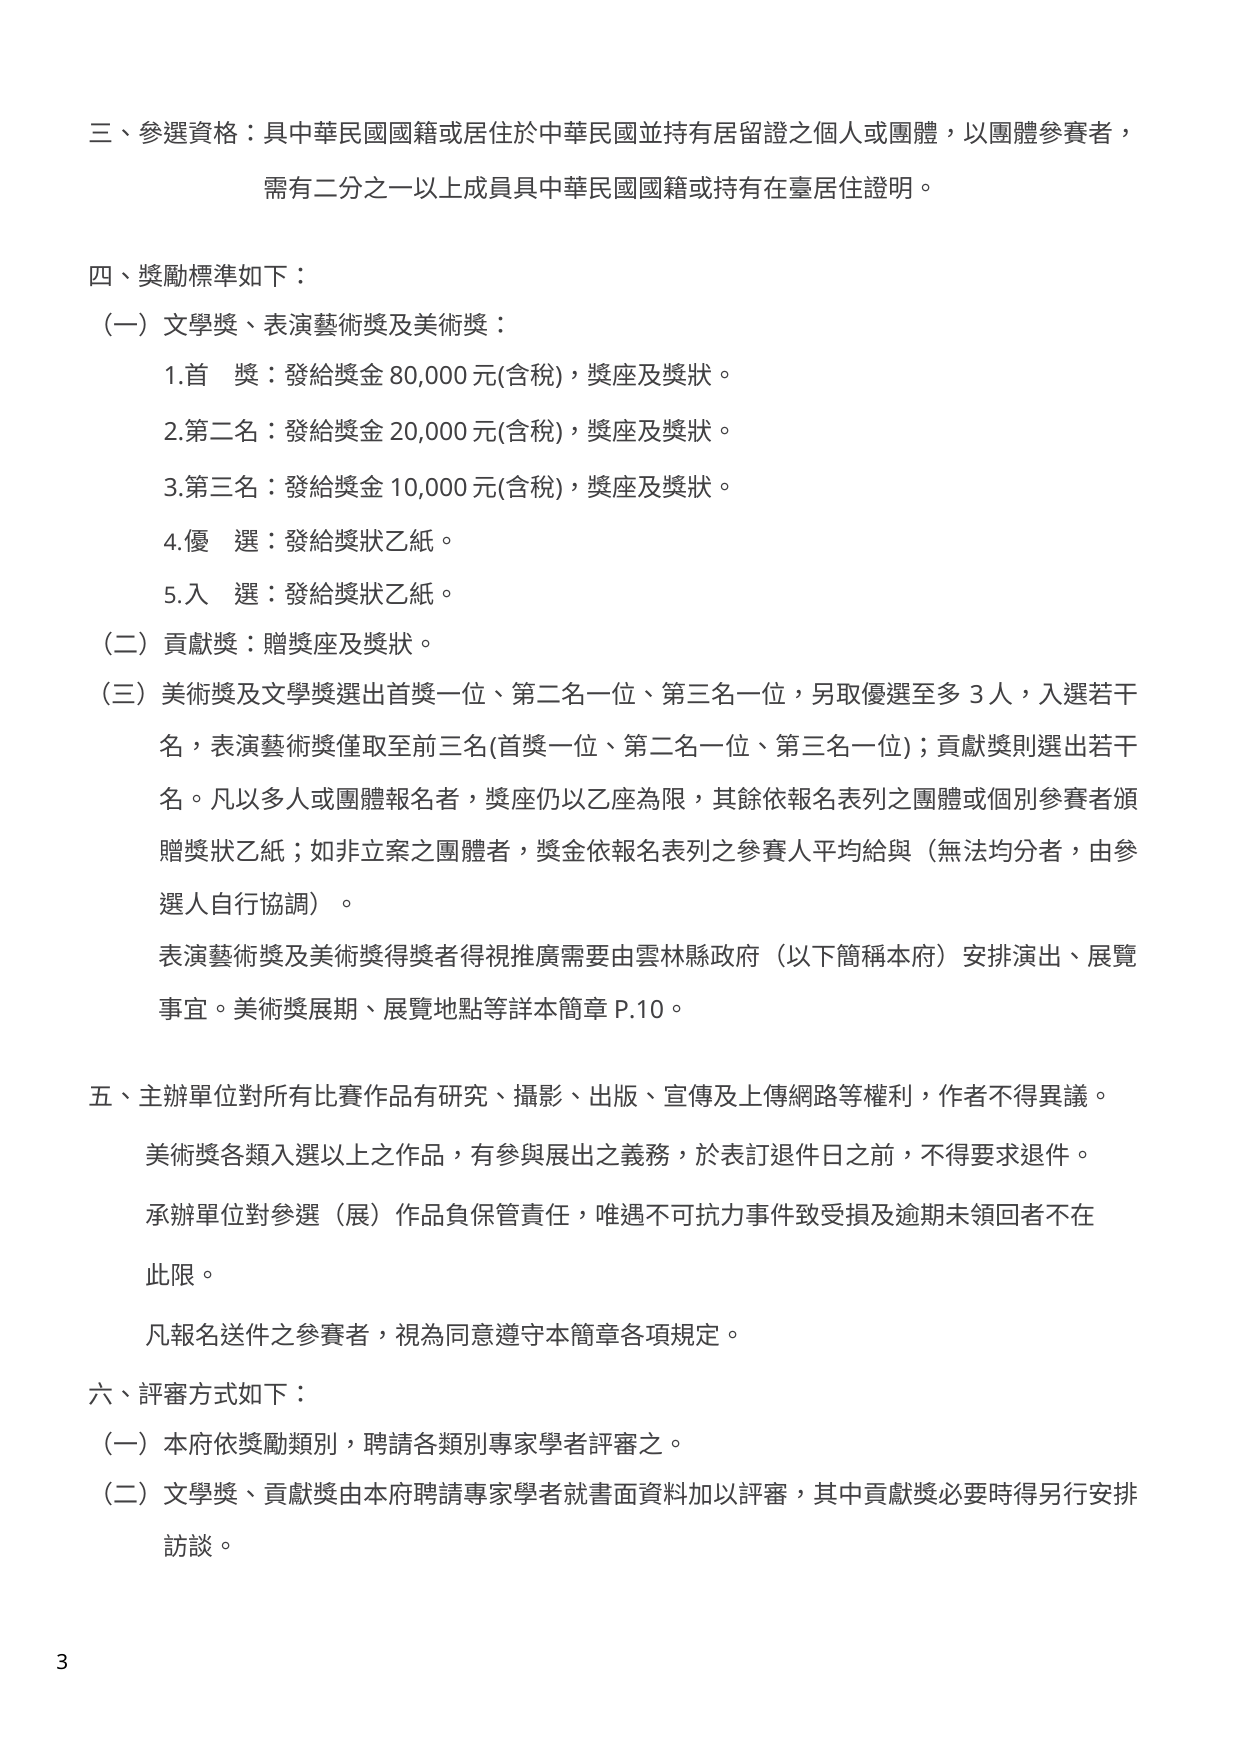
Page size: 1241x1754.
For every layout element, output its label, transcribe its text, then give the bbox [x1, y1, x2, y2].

text 1.首 獎：發給獎金80,000元(含稅)，獎座及獎狀。 [163, 355, 1213, 392]
list 優 選：發給獎狀乙紙。 [163, 523, 1213, 557]
text 承辦單位對參選（展）作品負保管責任，唯遇不可抗力事件致受損及逾期未領回者不在此限。 [145, 1196, 1114, 1292]
text 六、評審方式如下： [88, 1375, 1213, 1411]
text 凡報名送件之參賽者，視為同意遵守本簡章各項規定。 [145, 1315, 1114, 1351]
text 五、主辦單位對所有比賽作品有研究、攝影、出版、宣傳及上傳網路等權利，作者不得異議。 [88, 1076, 1114, 1112]
text （一）文學獎、表演藝術獎及美術獎： [88, 306, 1213, 342]
text （一）本府依獎勵類別，聘請各類別專家學者評審之。 [88, 1424, 1213, 1461]
text 3.第三名：發給獎金10,000元(含稅)，獎座及獎狀。 [163, 467, 1213, 504]
text （二）貢獻獎：贈獎座及獎狀。 [88, 625, 1213, 661]
text 2.第二名：發給獎金20,000元(含稅)，獎座及獎狀。 [163, 411, 1213, 448]
text （三）美術獎及文學獎選出首獎一位、第二名一位、第三名一位，另取優選至多3人，入選若干名，表演藝術獎僅取至前三名(首獎一位、第二名一位、第三名一位)；貢獻獎則選出若干名。凡以多人或團體報名者，獎座仍以乙座為限，其餘依報名表列之團體或個別參賽者頒贈獎狀乙紙；如非立案之團體者，獎金依報名表列之參賽人平均給與（無法均分者，由參選人自行協調）。 [86, 674, 1139, 921]
text 美術獎各類入選以上之作品，有參與展出之義務，於表訂退件日之前，不得要求退件。 [145, 1136, 1114, 1172]
text 四、獎勵標準如下： [88, 256, 1213, 292]
text （二）文學獎、貢獻獎由本府聘請專家學者就書面資料加以評審，其中貢獻獎必要時得另行安排訪談。 [88, 1474, 1139, 1563]
list 入 選：發給獎狀乙紙。 [163, 577, 1213, 611]
text 表演藝術獎及美術獎得獎者得視推廣需要由雲林縣政府（以下簡稱本府）安排演出、展覽事宜。美術獎展期、展覽地點等詳本簡章P.10。 [158, 937, 1139, 1026]
text 三、參選資格：具中華民國國籍或居住於中華民國並持有居留證之個人或團體，以團體參賽者，需有二分之一以上成員具中華民國國籍或持有在臺居住證明。 [88, 114, 1139, 204]
